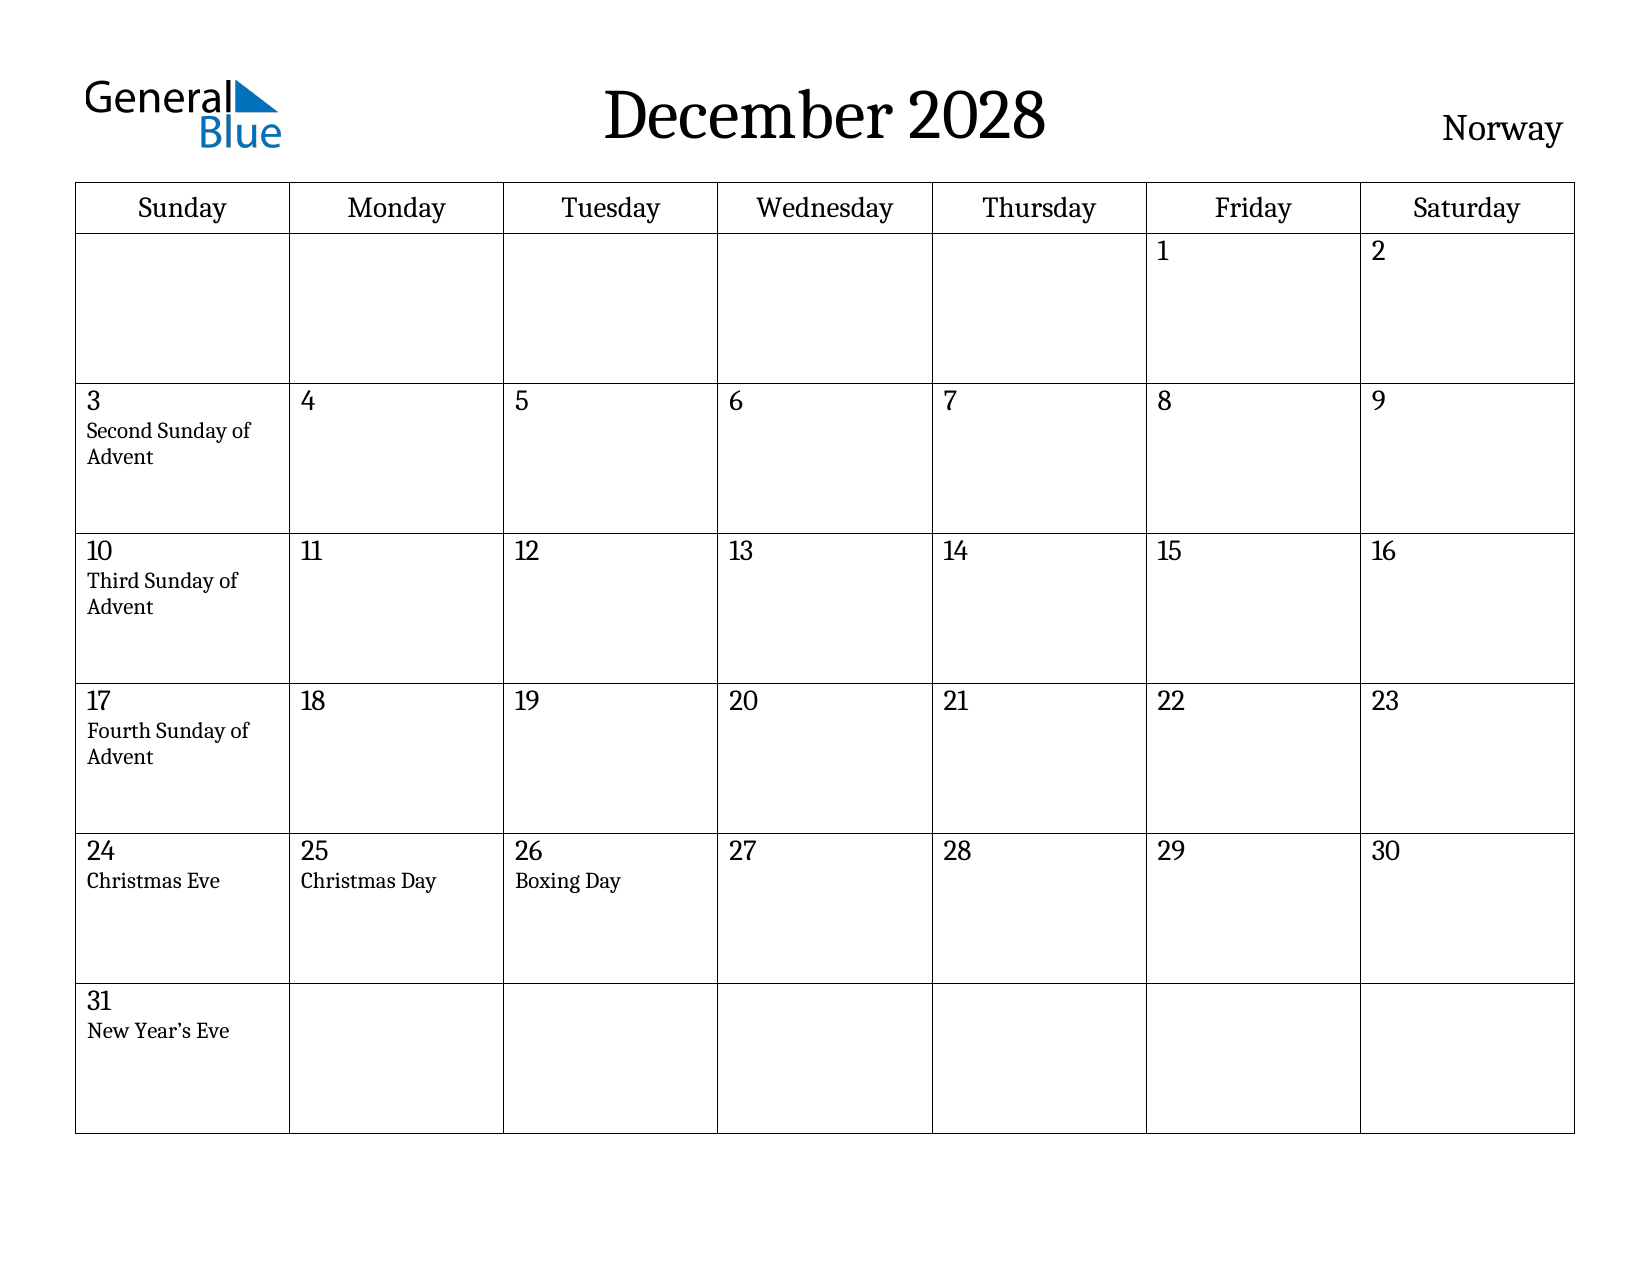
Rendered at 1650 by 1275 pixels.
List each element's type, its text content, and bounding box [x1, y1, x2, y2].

table_cell [504, 267, 717, 383]
table_cell [1147, 267, 1360, 383]
table_cell [1361, 717, 1574, 833]
table_cell [718, 417, 932, 533]
table_cell 4 [290, 384, 503, 417]
table_cell 27 [718, 834, 932, 867]
table_cell Thursday [933, 183, 1146, 233]
table_cell Christmas Day [290, 868, 503, 983]
table_cell [718, 267, 932, 383]
table_cell 21 [933, 684, 1146, 717]
table_cell Sunday [76, 183, 289, 233]
table_cell [933, 417, 1146, 533]
table_cell [290, 984, 503, 1017]
table_cell Saturday [1361, 183, 1574, 233]
table_cell 16 [1361, 534, 1574, 567]
table_cell [1147, 417, 1360, 533]
table_cell [1361, 868, 1574, 983]
table_cell 30 [1361, 834, 1574, 867]
table_cell [933, 1018, 1146, 1133]
table_cell 17 [76, 684, 289, 717]
table_cell 24 [76, 834, 289, 867]
table_cell [504, 417, 717, 533]
table_cell [718, 567, 932, 683]
table_cell [290, 417, 503, 533]
table_cell [933, 984, 1146, 1017]
table_cell [1147, 717, 1360, 833]
table_cell [1147, 567, 1360, 683]
table_cell [290, 267, 503, 383]
table_cell 25 [290, 834, 503, 867]
table_cell [718, 234, 932, 267]
table_cell [504, 984, 717, 1017]
table_cell 29 [1147, 834, 1360, 867]
table_cell [76, 234, 289, 267]
table_header Norway [1146, 75, 1574, 182]
table_cell 14 [933, 534, 1146, 567]
table_cell [718, 868, 932, 983]
table_header [76, 75, 503, 182]
table_cell [933, 717, 1146, 833]
table_cell [1361, 1018, 1574, 1133]
table_cell 1 [1147, 234, 1360, 267]
table_cell 12 [504, 534, 717, 567]
table_cell 11 [290, 534, 503, 567]
table_cell 3 [76, 384, 289, 417]
table_cell [504, 234, 717, 267]
table_cell [504, 717, 717, 833]
table_cell Wednesday [718, 183, 932, 233]
table_cell 22 [1147, 684, 1360, 717]
table_cell 15 [1147, 534, 1360, 567]
table_cell [1361, 267, 1574, 383]
table_cell 7 [933, 384, 1146, 417]
table_cell [718, 1018, 932, 1133]
table_cell [718, 984, 932, 1017]
table_cell [290, 717, 503, 833]
table_cell 6 [718, 384, 932, 417]
table_cell 18 [290, 684, 503, 717]
table_cell 26 [504, 834, 717, 867]
table_cell Boxing Day [504, 868, 717, 983]
table_cell [1147, 984, 1360, 1017]
table_cell [504, 567, 717, 683]
table_cell 13 [718, 534, 932, 567]
table_cell [933, 234, 1146, 267]
table_cell [1361, 984, 1574, 1017]
table_cell 9 [1361, 384, 1574, 417]
table_cell Second Sunday of Advent [76, 417, 289, 533]
table_cell 8 [1147, 384, 1360, 417]
table_cell [933, 567, 1146, 683]
table_cell [290, 1018, 503, 1133]
table_cell 20 [718, 684, 932, 717]
table_cell [1147, 1018, 1360, 1133]
table_cell New Year’s Eve [76, 1018, 289, 1133]
table_cell Friday [1147, 183, 1360, 233]
table_header December 2028 [504, 75, 1146, 182]
table_cell [933, 267, 1146, 383]
table_cell [290, 567, 503, 683]
table_cell [76, 267, 289, 383]
table_cell Fourth Sunday of Advent [76, 717, 289, 833]
table_cell [718, 717, 932, 833]
table_cell 19 [504, 684, 717, 717]
table_cell Christmas Eve [76, 868, 289, 983]
table_cell Monday [290, 183, 503, 233]
table_cell 10 [76, 534, 289, 567]
picture [86, 80, 281, 148]
table_cell 2 [1361, 234, 1574, 267]
table_cell 28 [933, 834, 1146, 867]
table_cell [1361, 567, 1574, 683]
table_cell Third Sunday of Advent [76, 567, 289, 683]
table_cell [504, 1018, 717, 1133]
table_cell 31 [76, 984, 289, 1017]
table_cell [290, 234, 503, 267]
table_cell Tuesday [504, 183, 717, 233]
table_cell [1147, 868, 1360, 983]
table_cell 5 [504, 384, 717, 417]
table_cell [933, 868, 1146, 983]
table_cell 23 [1361, 684, 1574, 717]
table_cell [1361, 417, 1574, 533]
